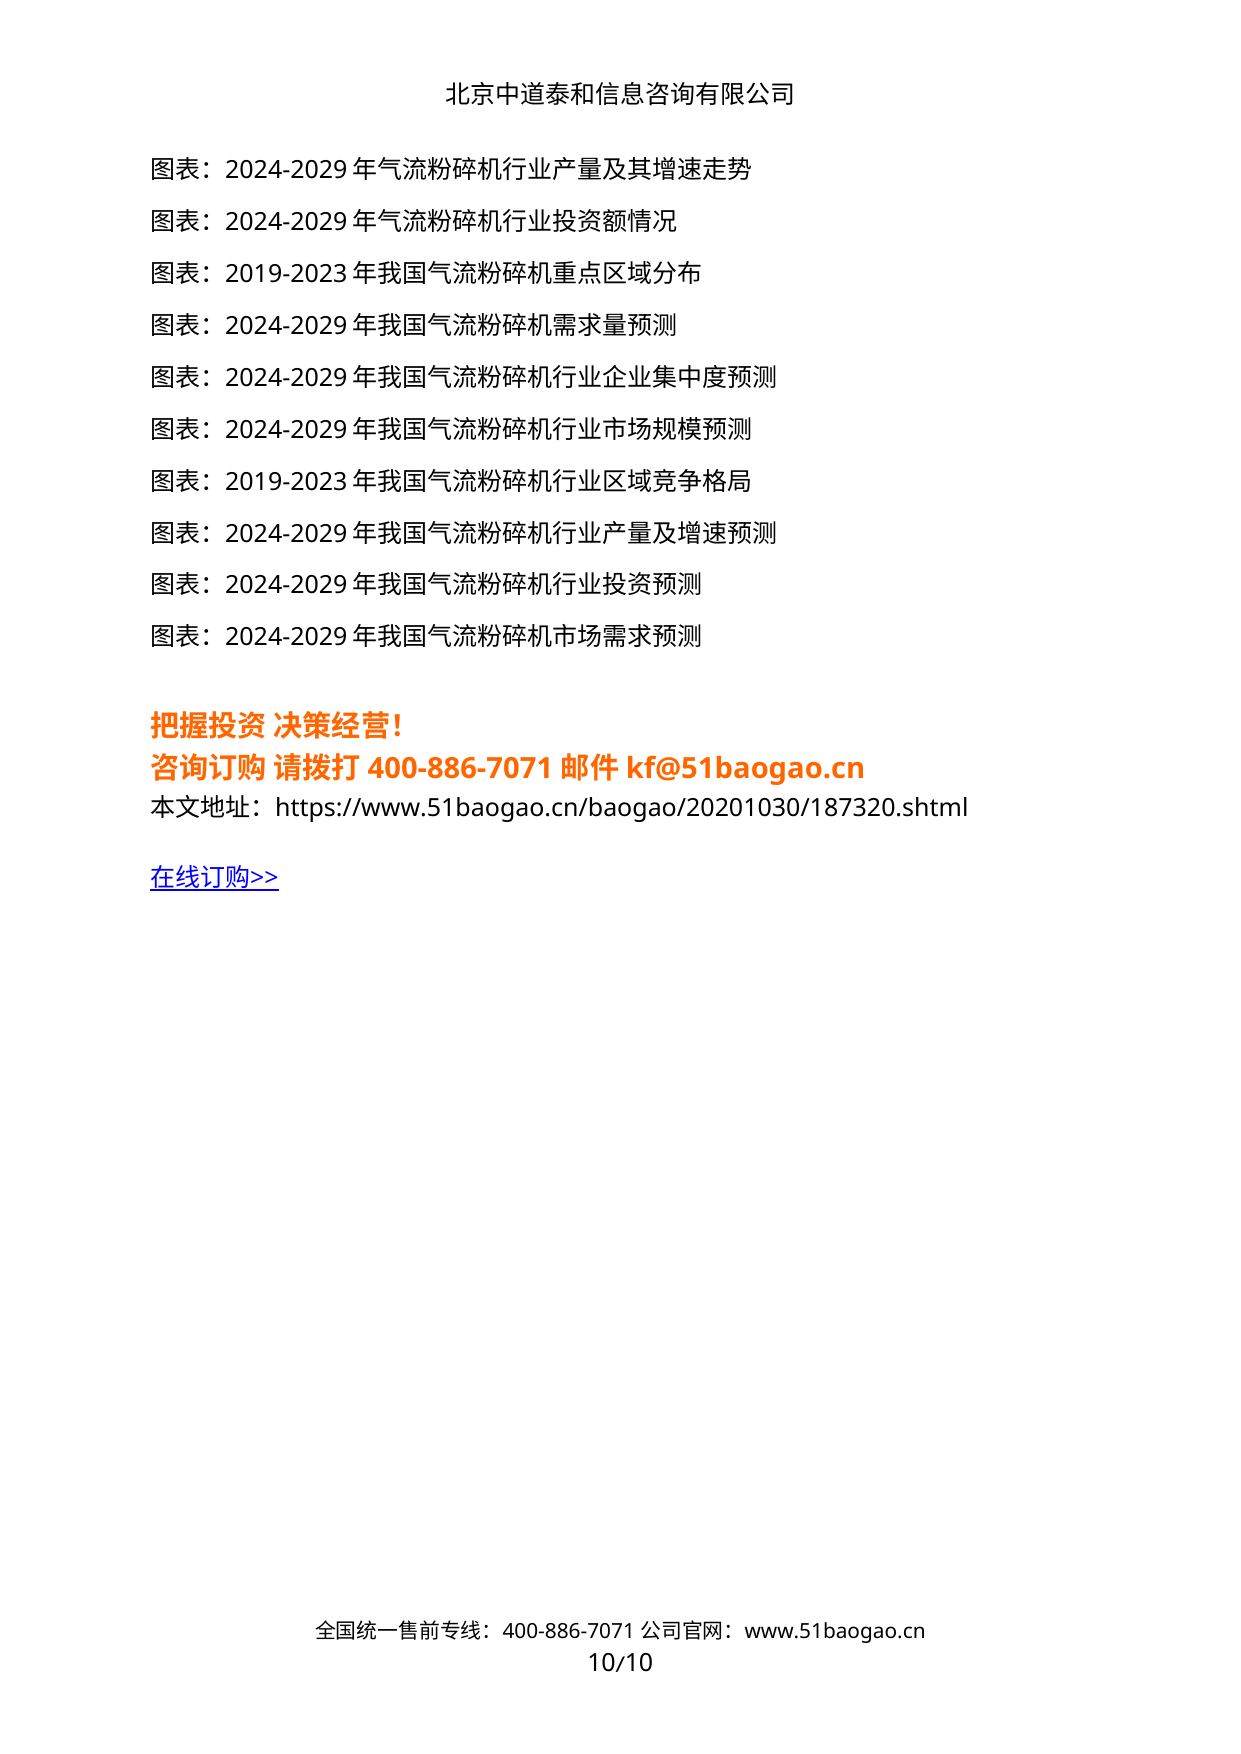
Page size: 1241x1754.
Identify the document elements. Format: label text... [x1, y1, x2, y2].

text 图表：2024-2029年我国气流粉碎机行业企业集中度预测 [150, 357, 1090, 394]
text 图表：2024-2029年我国气流粉碎机行业产量及增速预测 [150, 513, 1090, 549]
text 图表：2024-2029年我国气流粉碎机行业市场规模预测 [150, 409, 1090, 446]
text 把握投资 决策经营！咨询订购 请拨打 400-886-7071 邮件 kf@51baogao.cn本文地址：https://www.51baogao.cn/baogao/20201030/187320.shtml [150, 669, 1090, 824]
text 图表：2019-2023年我国气流粉碎机重点区域分布 [150, 254, 1090, 290]
text 图表：2024-2029年我国气流粉碎机需求量预测 [150, 306, 1090, 342]
text 图表：2024-2029年气流粉碎机行业产量及其增速走势 [150, 150, 1090, 186]
text 在线订购>> [150, 824, 1090, 894]
text 图表：2024-2029年我国气流粉碎机行业投资预测 [150, 565, 1090, 601]
text 图表：2019-2023年我国气流粉碎机行业区域竞争格局 [150, 461, 1090, 497]
text 图表：2024-2029年我国气流粉碎机市场需求预测 [150, 617, 1090, 653]
text 图表：2024-2029年气流粉碎机行业投资额情况 [150, 202, 1090, 238]
